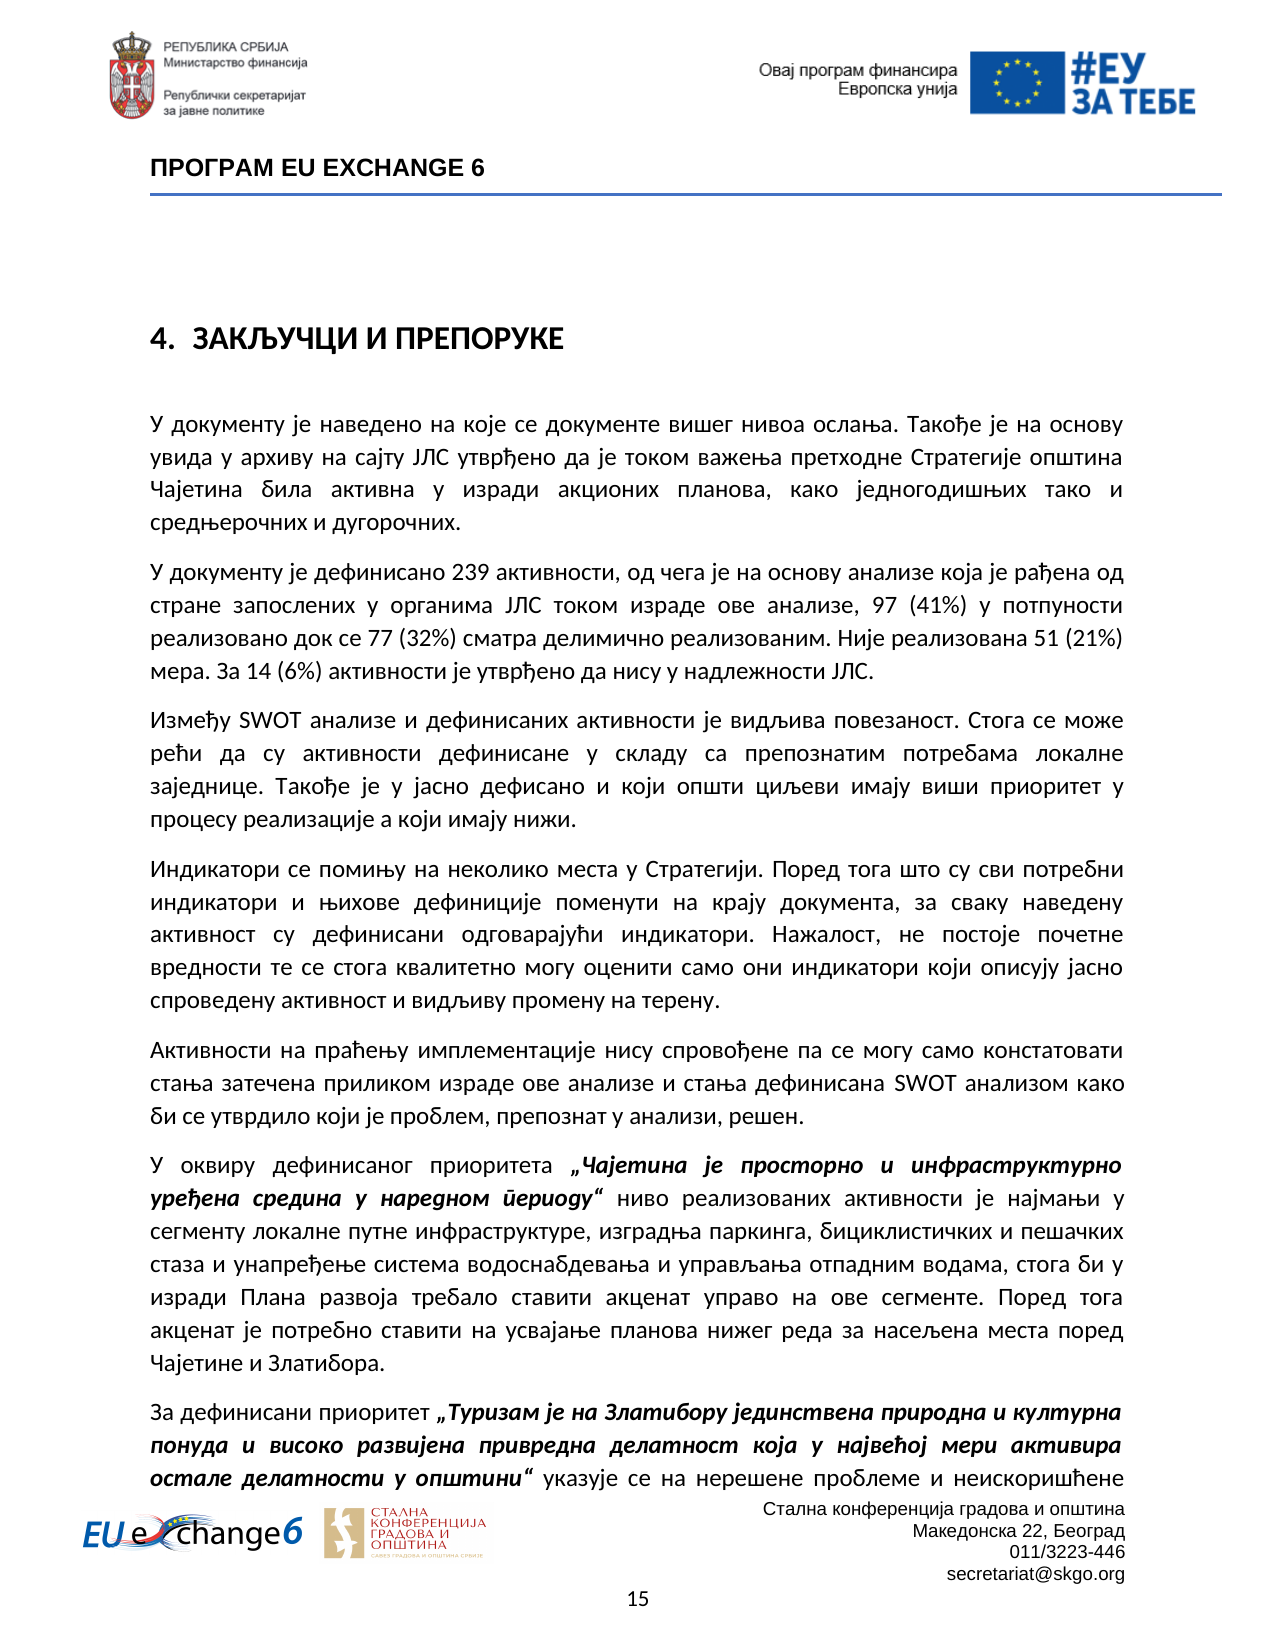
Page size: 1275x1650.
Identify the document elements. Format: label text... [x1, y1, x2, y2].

text Активности на праћењу имплементације нису спровођене па се могу само констатовати стања затечена приликом израде ове анализе и стања дефинисана SWOT анализом како би се утврдило који је проблем, препознат у анализи, решен. [150, 1034, 1125, 1130]
text У оквиру дефинисаног приоритета „Чајетина је просторно и инфраструктурно уређена средина у наредном периоду“ ниво реализованих активности је најмањи у сегменту локалне путне инфраструктуре, изградња паркинга, бициклистичких и пешачких стаза и унапређење система водоснабдевања и управљања отпадним водама, стога би у изради Плана развоја требало ставити акценат управо на ове сегменте. Поред тога акценат је потребно ставити на усвајање планова нижег реда за насељена места поред Чајетине и Златибора. [150, 1149, 1125, 1377]
subtitle ЗАКЉУЧЦИ И ПРЕПОРУКЕ [150, 317, 1125, 358]
picture [80, 1510, 305, 1555]
text У документу је наведено на које се документе вишег нивоа ослања. Такође је на основу увида у архиву на сајту ЈЛС утврђено да је током важења претходне Стратегије општина Чајетина била активна у изради акционих планова, како једногодишњих тако и средњерочних и дугорочних. [150, 408, 1125, 537]
text У документу је дефинисано 239 активности, од чега је на основу анализе која је рађена од стране запослених у органима ЈЛС током израде ове анализе, 97 (41%) у потпуности реализовано док се 77 (32%) сматра делимично реализованим. Није реализована 51 (21%) мера. За 14 (6%) активности је утврђено да нису у надлежности ЈЛС. [150, 556, 1125, 685]
picture [103, 29, 312, 125]
text Између SWOT анализе и дефинисаних активности је видљива повезаност. Стога се може рећи да су активности дефинисане у складу са препознатим потребама локалне заједнице. Такође је у јасно дефисано и који општи циљеви имају виши приоритет у процесу реализације а који имају нижи. [150, 704, 1125, 834]
text Индикатори се помињу на неколико места у Стратегији. Поред тога што су сви потребни индикатори и њихове дефиниције поменути на крају документа, за сваку наведену активност су дефинисани одговарајући индикатори. Нажалост, не постоје почетне вредности те се стога квалитетно могу оценити само они индикатори који описују јасно спроведену активност и видљиву промену на терену. [150, 853, 1125, 1015]
picture [750, 40, 1208, 119]
picture [319, 1502, 494, 1564]
